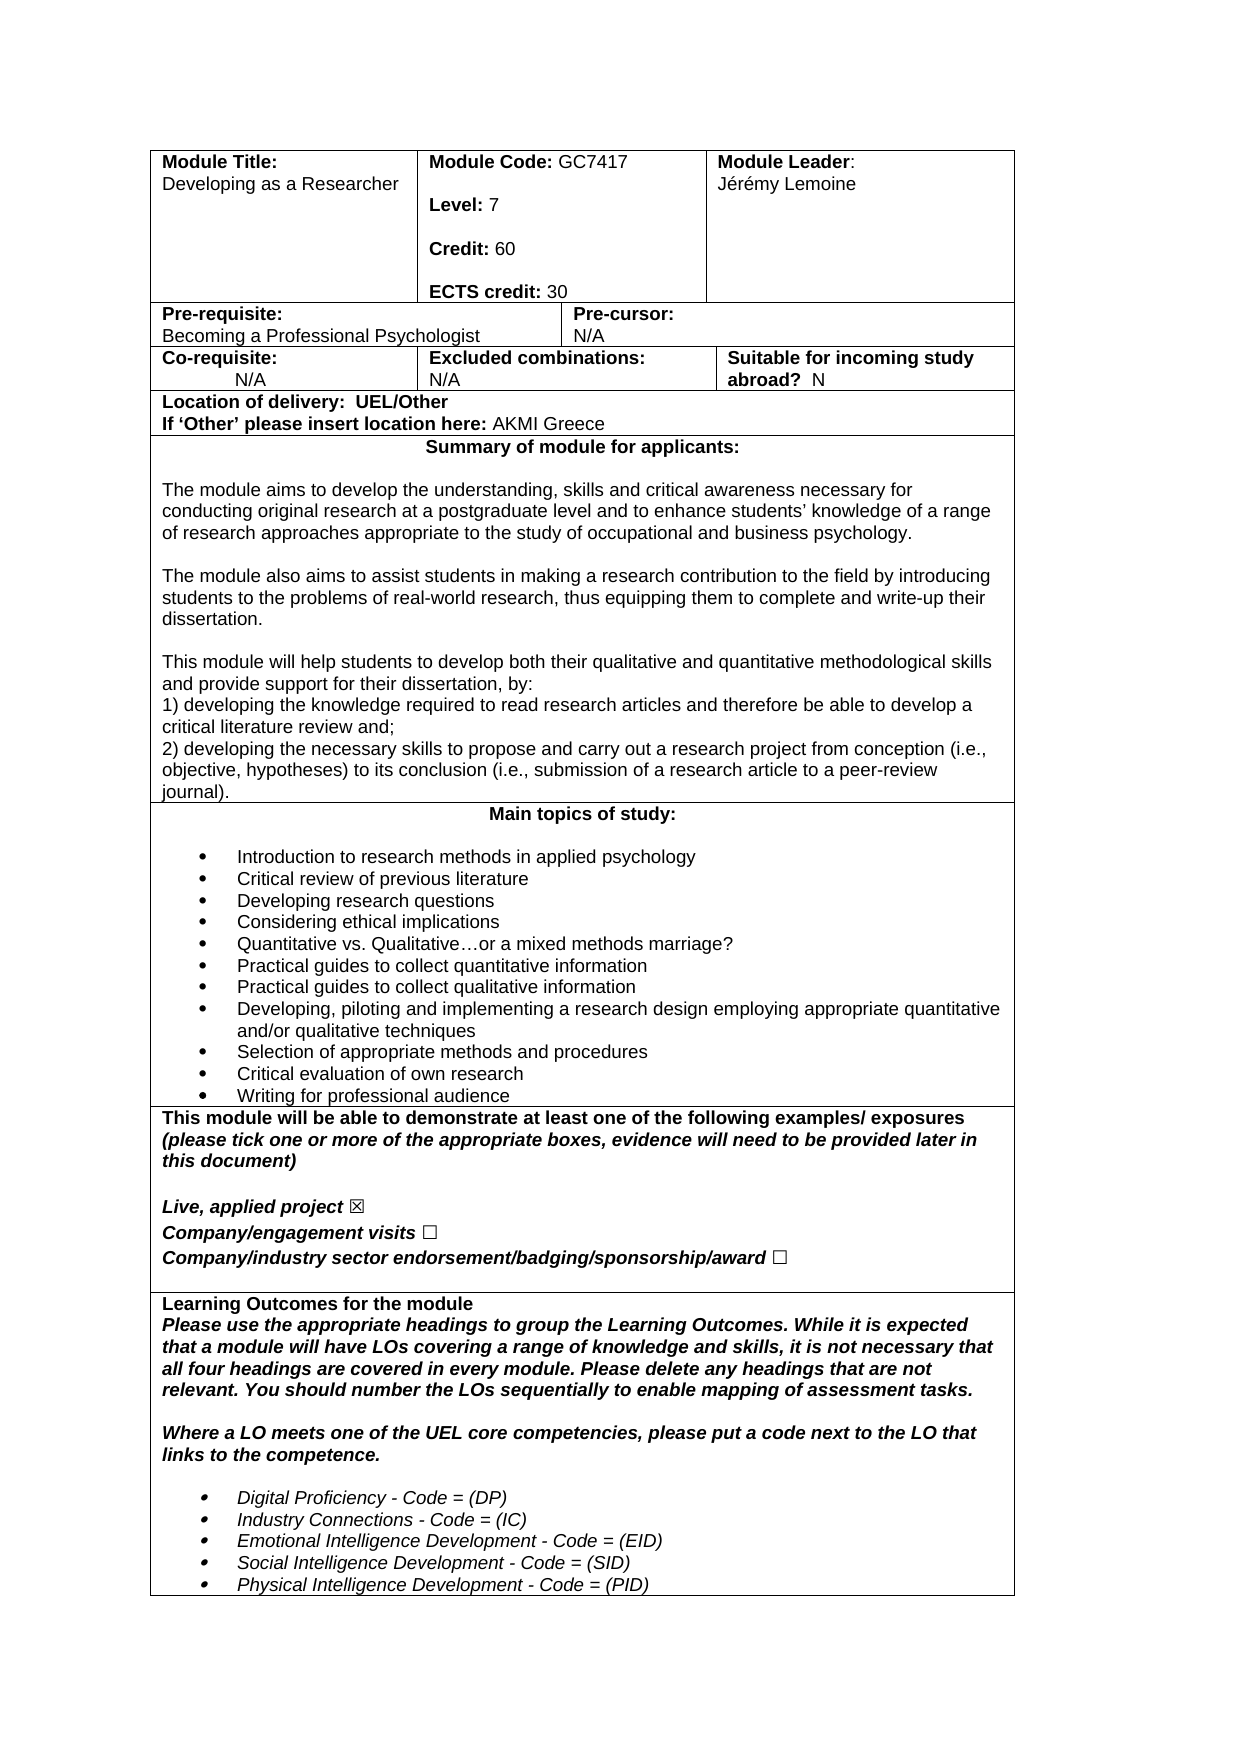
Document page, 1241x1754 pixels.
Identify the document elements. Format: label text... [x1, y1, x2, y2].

table_cell Suitable for incoming study abroad? N [717, 347, 1014, 390]
table_cell Co-requisite: N/A [151, 347, 417, 390]
table_cell Location of delivery: UEL/Other If ‘Other’ please insert location here: AKMI Greece [151, 391, 1014, 434]
table_cell Pre-requisite: Becoming a Professional Psychologist [151, 303, 561, 346]
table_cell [151, 1293, 1014, 1595]
table_header Module Title: Developing as a Researcher [151, 151, 417, 302]
table_header Module Leader: Jérémy Lemoine [707, 151, 1014, 302]
table_cell Summary of module for applicants: The module aims to develop the understanding, skills and critical awareness necessary for conducting original research at a postgraduate level and to enhance students’ knowledge of a range of research approaches appropriate to the study of occupational and business psychology. The module also aims to assist students in making a research contribution to the field by introducing students to the problems of real-world research, thus equipping them to complete and write-up their dissertation. This module will help students to develop both their qualitative and quantitative methodological skills and provide support for their dissertation, by: 1) developing the knowledge required to read research articles and therefore be able to develop a critical literature review and; 2) developing the necessary skills to propose and carry out a research project from conception (i.e., objective, hypotheses) to its conclusion (i.e., submission of a research article to a peer-review journal). [151, 436, 1014, 802]
table_cell Pre-cursor: N/A [562, 303, 1014, 346]
table_header Module Code: GC7417 Level: 7 Credit: 60 ECTS credit: 30 [418, 151, 706, 302]
table_cell Excluded combinations: N/A [418, 347, 716, 390]
table_cell Main topics of study: Introduction to research methods in applied psychology Critical review of previous literature Developing research questions Considering ethical implications Quantitative vs. Qualitative…or a mixed methods marriage? Practical guides to collect quantitative information Practical guides to collect qualitative information Developing, piloting and implementing a research design employing appropriate quantitative and/or qualitative techniques Selection of appropriate methods and procedures Critical evaluation of own research Writing for professional audience [151, 803, 1014, 1106]
table_cell This module will be able to demonstrate at least one of the following examples/ exposures (please tick one or more of the appropriate boxes, evidence will need to be provided later in this document) Live, applied project Company/engagement visits Company/industry sector endorsement/badging/sponsorship/award [151, 1107, 1014, 1292]
